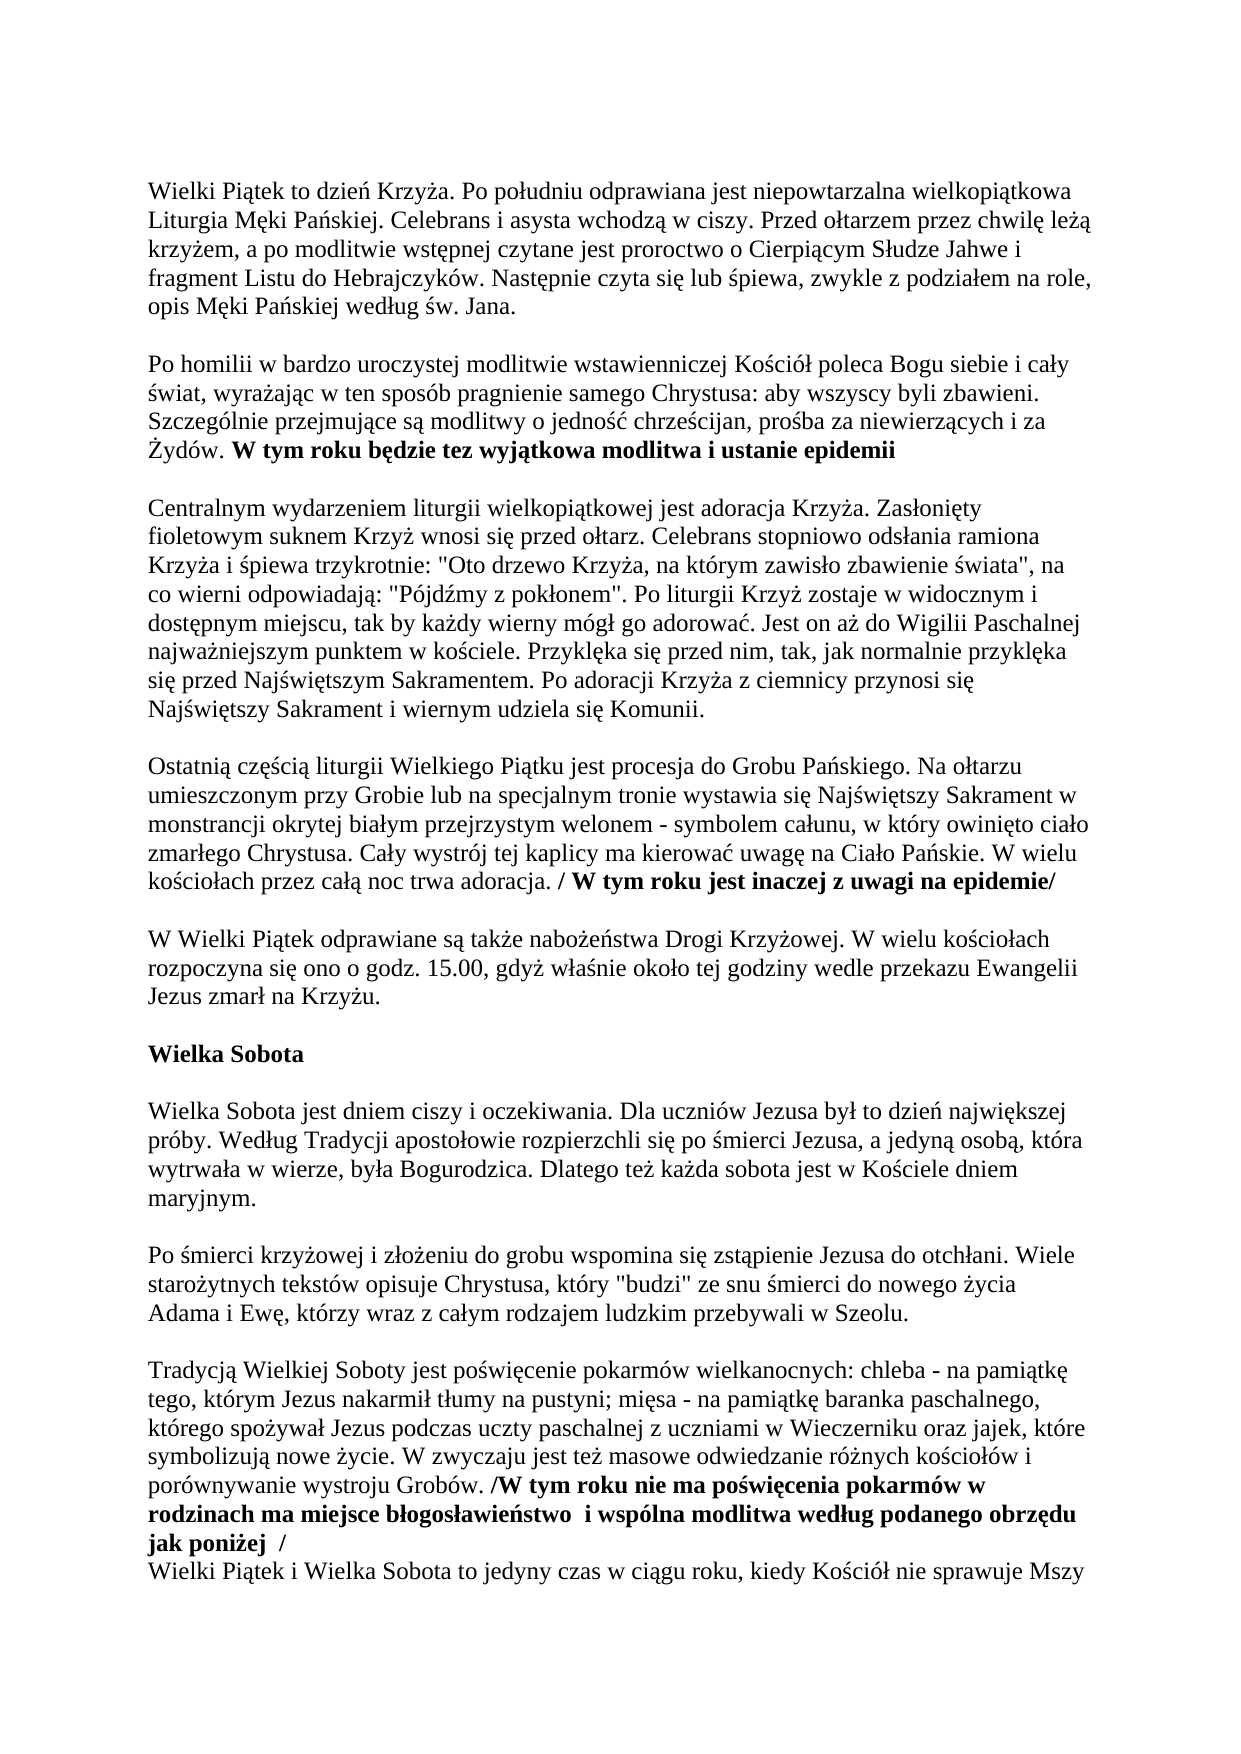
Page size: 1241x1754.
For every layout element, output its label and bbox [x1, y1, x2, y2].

text [148, 148, 1093, 1585]
